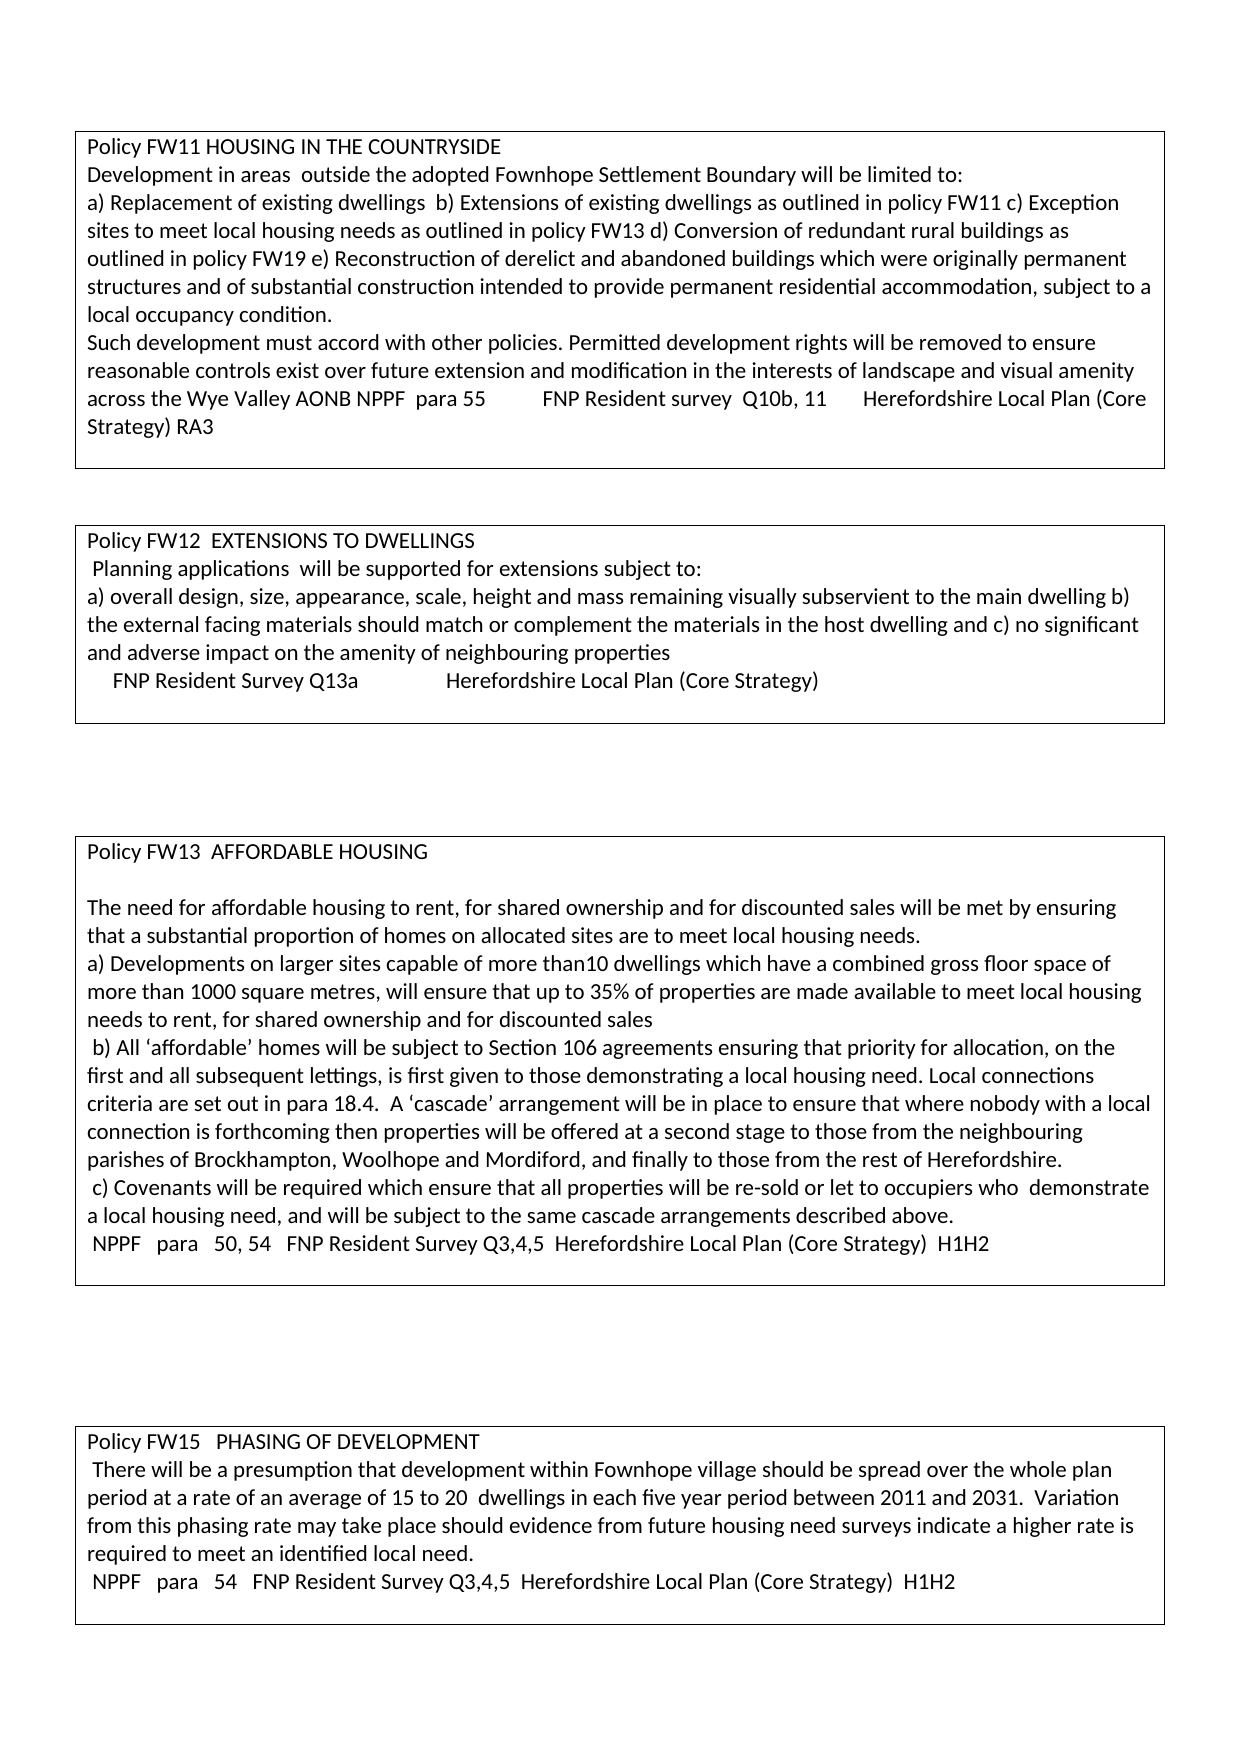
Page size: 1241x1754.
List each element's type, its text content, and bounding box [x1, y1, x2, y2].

table_header Policy FW12 EXTENSIONS TO DWELLINGS Planning applications will be supported for extensions subject to: a) overall design, size, appearance, scale, height and mass remaining visually subservient to the main dwelling b) the external facing materials should match or complement the materials in the host dwelling and c) no significant and adverse impact on the amenity of neighbouring properties FNP Resident Survey Q13a Herefordshire Local Plan (Core Strategy) [76, 526, 1164, 723]
table_header Policy FW13 AFFORDABLE HOUSING The need for affordable housing to rent, for shared ownership and for discounted sales will be met by ensuring that a substantial proportion of homes on allocated sites are to meet local housing needs. a) Developments on larger sites capable of more than10 dwellings which have a combined gross floor space of more than 1000 square metres, will ensure that up to 35% of properties are made available to meet local housing needs to rent, for shared ownership and for discounted sales b) All ‘affordable’ homes will be subject to Section 106 agreements ensuring that priority for allocation, on the first and all subsequent lettings, is first given to those demonstrating a local housing need. Local connections criteria are set out in para 18.4. A ‘cascade’ arrangement will be in place to ensure that where nobody with a local connection is forthcoming then properties will be offered at a second stage to those from the neighbouring parishes of Brockhampton, Woolhope and Mordiford, and finally to those from the rest of Herefordshire. c) Covenants will be required which ensure that all properties will be re-sold or let to occupiers who demonstrate a local housing need, and will be subject to the same cascade arrangements described above. NPPF para 50, 54 FNP Resident Survey Q3,4,5 Herefordshire Local Plan (Core Strategy) H1H2 [76, 837, 1164, 1285]
table_header Policy FW15 PHASING OF DEVELOPMENT There will be a presumption that development within Fownhope village should be spread over the whole plan period at a rate of an average of 15 to 20 dwellings in each five year period between 2011 and 2031. Variation from this phasing rate may take place should evidence from future housing need surveys indicate a higher rate is required to meet an identified local need. NPPF para 54 FNP Resident Survey Q3,4,5 Herefordshire Local Plan (Core Strategy) H1H2 [76, 1427, 1164, 1623]
table_header Policy FW11 HOUSING IN THE COUNTRYSIDE Development in areas outside the adopted Fownhope Settlement Boundary will be limited to: a) Replacement of existing dwellings b) Extensions of existing dwellings as outlined in policy FW11 c) Exception sites to meet local housing needs as outlined in policy FW13 d) Conversion of redundant rural buildings as outlined in policy FW19 e) Reconstruction of derelict and abandoned buildings which were originally permanent structures and of substantial construction intended to provide permanent residential accommodation, subject to a local occupancy condition. Such development must accord with other policies. Permitted development rights will be removed to ensure reasonable controls exist over future extension and modification in the interests of landscape and visual amenity across the Wye Valley AONB NPPF para 55 FNP Resident survey Q10b, 11 Herefordshire Local Plan (Core Strategy) RA3 [76, 132, 1164, 468]
